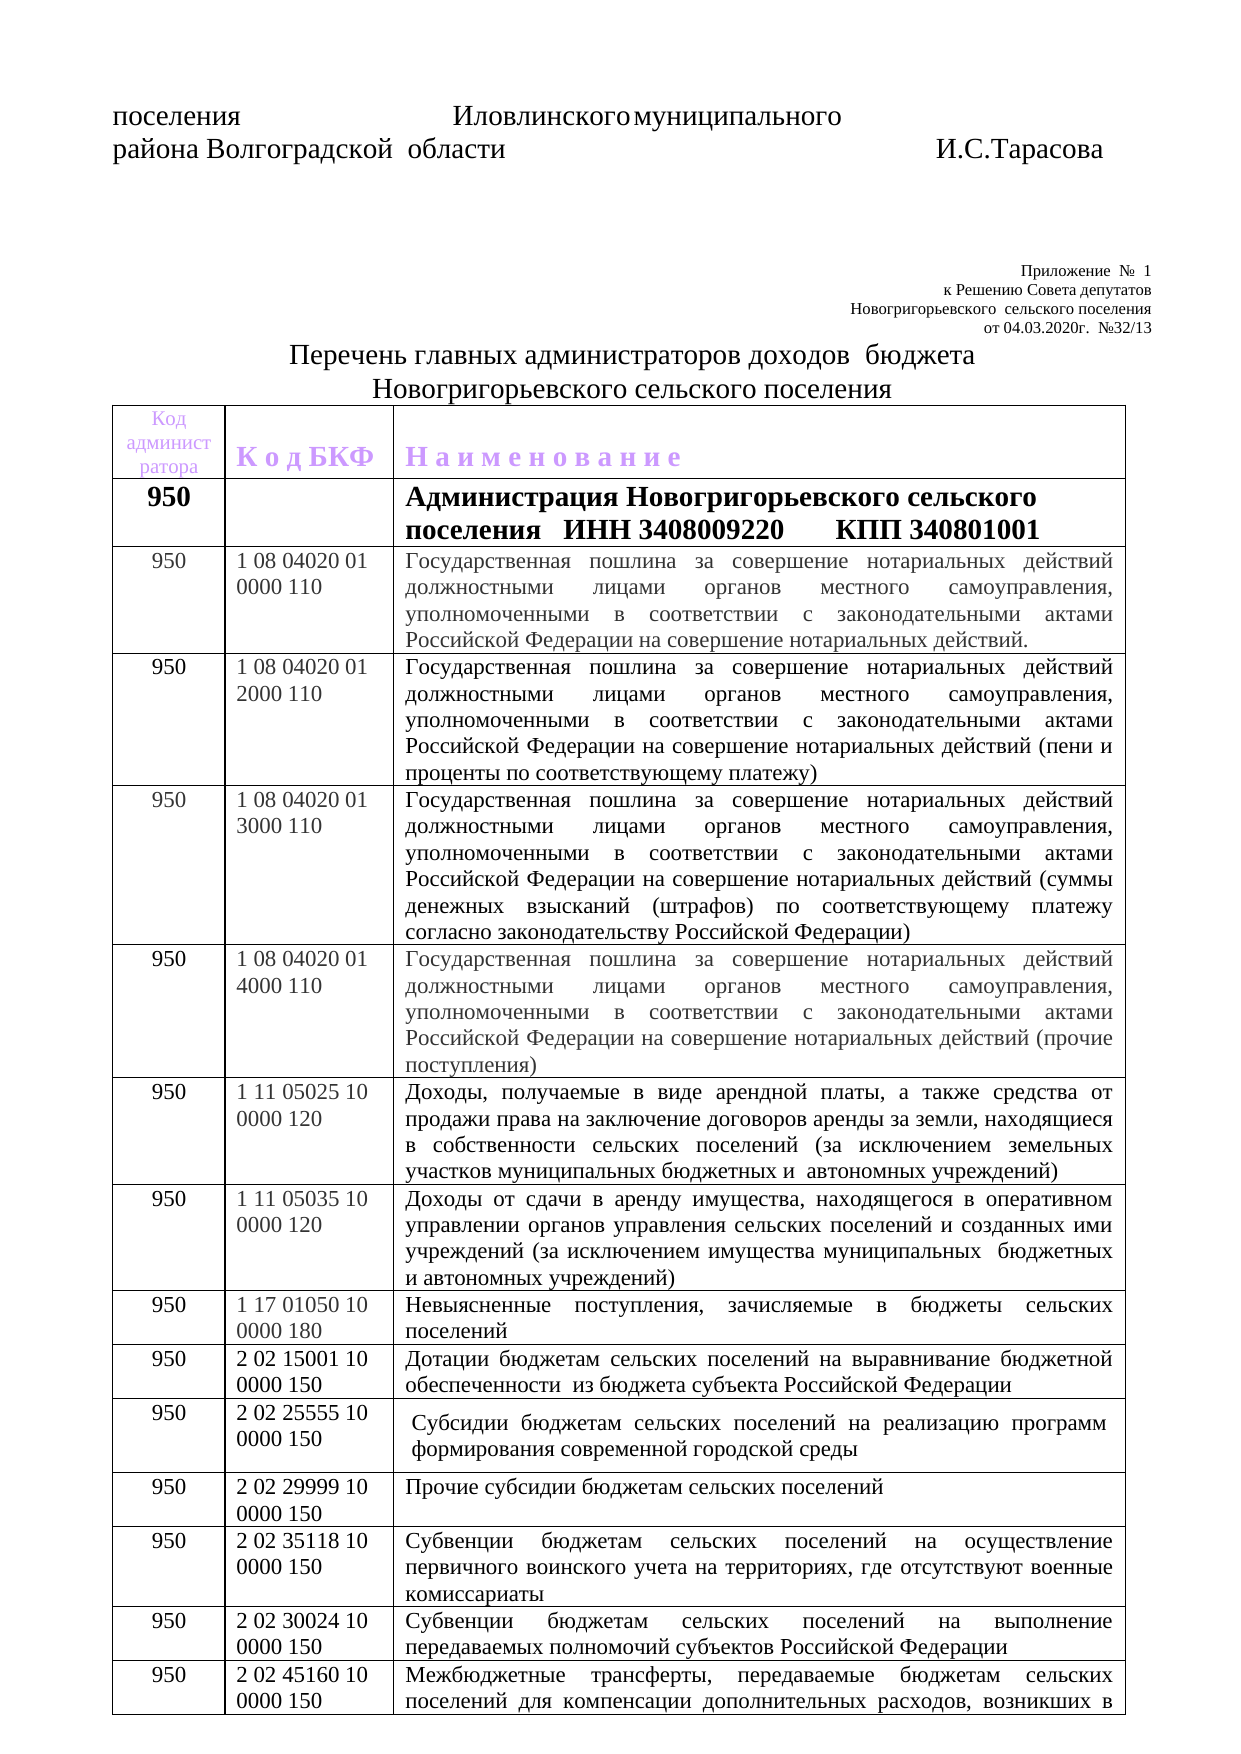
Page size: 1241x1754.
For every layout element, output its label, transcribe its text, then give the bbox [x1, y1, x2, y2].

table_cell 950 [113, 945, 224, 1077]
table_cell 1 08 04020 01 0000 110 [226, 547, 393, 652]
table_cell 1 11 05025 10 0000 120 [226, 1078, 393, 1184]
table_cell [394, 1661, 1125, 1713]
text к Решению Совета депутатов [112, 280, 1152, 299]
table_cell 2 02 29999 10 0000 150 [226, 1473, 393, 1526]
table_header К о д БКФ [226, 406, 393, 478]
table_cell Администрация Новогригорьевского сельского поселения ИНН 3408009220 КПП 340801001 [394, 479, 1125, 546]
table_cell 950 [113, 1661, 224, 1713]
table_cell 2 02 25555 10 0000 150 [226, 1399, 393, 1472]
table_cell 1 08 04020 01 2000 110 [226, 654, 393, 785]
subtitle Перечень главных администраторов доходов бюджета [112, 337, 1152, 371]
table_cell Прочие субсидии бюджетам сельских поселений [394, 1473, 1125, 1526]
table_cell 950 [113, 1291, 224, 1344]
table_cell Субвенции бюджетам сельских поселений на выполнение передаваемых полномочий субъектов Российской Федерации [394, 1607, 1125, 1660]
table_cell 950 [113, 1185, 224, 1290]
text района Волгоградской области И.С.Тарасова [112, 131, 1152, 165]
table_cell Государственная пошлина за совершение нотариальных действий должностными лицами органов местного самоуправления, уполномоченными в соответствии с законодательными актами Российской Федерации на совершение нотариальных действий (пени и проценты по соответствующему платежу) [394, 654, 1125, 785]
table_cell Субсидии бюджетам сельских поселений на реализацию программ формирования современной городской среды [394, 1399, 1125, 1472]
table_cell 2 02 45160 10 0000 150 [226, 1661, 393, 1713]
text Новогригорьевского сельского поселения [112, 299, 1152, 318]
table_cell 1 08 04020 01 4000 110 [226, 945, 393, 1077]
table_cell 2 02 15001 10 0000 150 [226, 1345, 393, 1398]
table_cell 1 08 04020 01 3000 110 [226, 786, 393, 944]
text Приложение № 1 [112, 261, 1152, 280]
text от 04.03.2020г. №32/13 [112, 318, 1152, 337]
table_cell 950 [113, 1473, 224, 1526]
table_header Код администратора [113, 406, 224, 478]
text поселения Иловлинского муниципального [112, 98, 1152, 131]
table_header Н а и м е н о в а н и е [394, 406, 1125, 478]
table_cell [226, 479, 393, 546]
table_cell Дотации бюджетам сельских поселений на выравнивание бюджетной обеспеченности из бюджета субъекта Российской Федерации [394, 1345, 1125, 1398]
table_cell 950 [113, 1607, 224, 1660]
table_cell 950 [113, 1345, 224, 1398]
table_cell 950 [113, 1527, 224, 1606]
table_cell 950 [113, 654, 224, 785]
table_cell 950 [113, 547, 224, 652]
table_cell 950 [113, 479, 224, 546]
table_cell Государственная пошлина за совершение нотариальных действий должностными лицами органов местного самоуправления, уполномоченными в соответствии с законодательными актами Российской Федерации на совершение нотариальных действий (прочие поступления) [394, 945, 1125, 1077]
table_cell Государственная пошлина за совершение нотариальных действий должностными лицами органов местного самоуправления, уполномоченными в соответствии с законодательными актами Российской Федерации на совершение нотариальных действий. [394, 547, 1125, 652]
table_cell Государственная пошлина за совершение нотариальных действий должностными лицами органов местного самоуправления, уполномоченными в соответствии с законодательными актами Российской Федерации на совершение нотариальных действий (суммы денежных взысканий (штрафов) по соответствующему платежу согласно законодательству Российской Федерации) [394, 786, 1125, 944]
table_cell Субвенции бюджетам сельских поселений на осуществление первичного воинского учета на территориях, где отсутствуют военные комиссариаты [394, 1527, 1125, 1606]
table_cell Доходы, получаемые в виде арендной платы, а также средства от продажи права на заключение договоров аренды за земли, находящиеся в собственности сельских поселений (за исключением земельных участков муниципальных бюджетных и автономных учреждений) [394, 1078, 1125, 1184]
table_cell 950 [113, 1078, 224, 1184]
table_cell Доходы от сдачи в аренду имущества, находящегося в оперативном управлении органов управления сельских поселений и созданных ими учреждений (за исключением имущества муниципальных бюджетных и автономных учреждений) [394, 1185, 1125, 1290]
table_cell 950 [113, 786, 224, 944]
table_cell 1 11 05035 10 0000 120 [226, 1185, 393, 1290]
table_cell 2 02 35118 10 0000 150 [226, 1527, 393, 1606]
table_cell 2 02 30024 10 0000 150 [226, 1607, 393, 1660]
table_cell Невыясненные поступления, зачисляемые в бюджеты сельских поселений [394, 1291, 1125, 1344]
table_cell 950 [113, 1399, 224, 1472]
subtitle Новогригорьевского сельского поселения [112, 371, 1152, 404]
table_cell 1 17 01050 10 0000 180 [226, 1291, 393, 1344]
